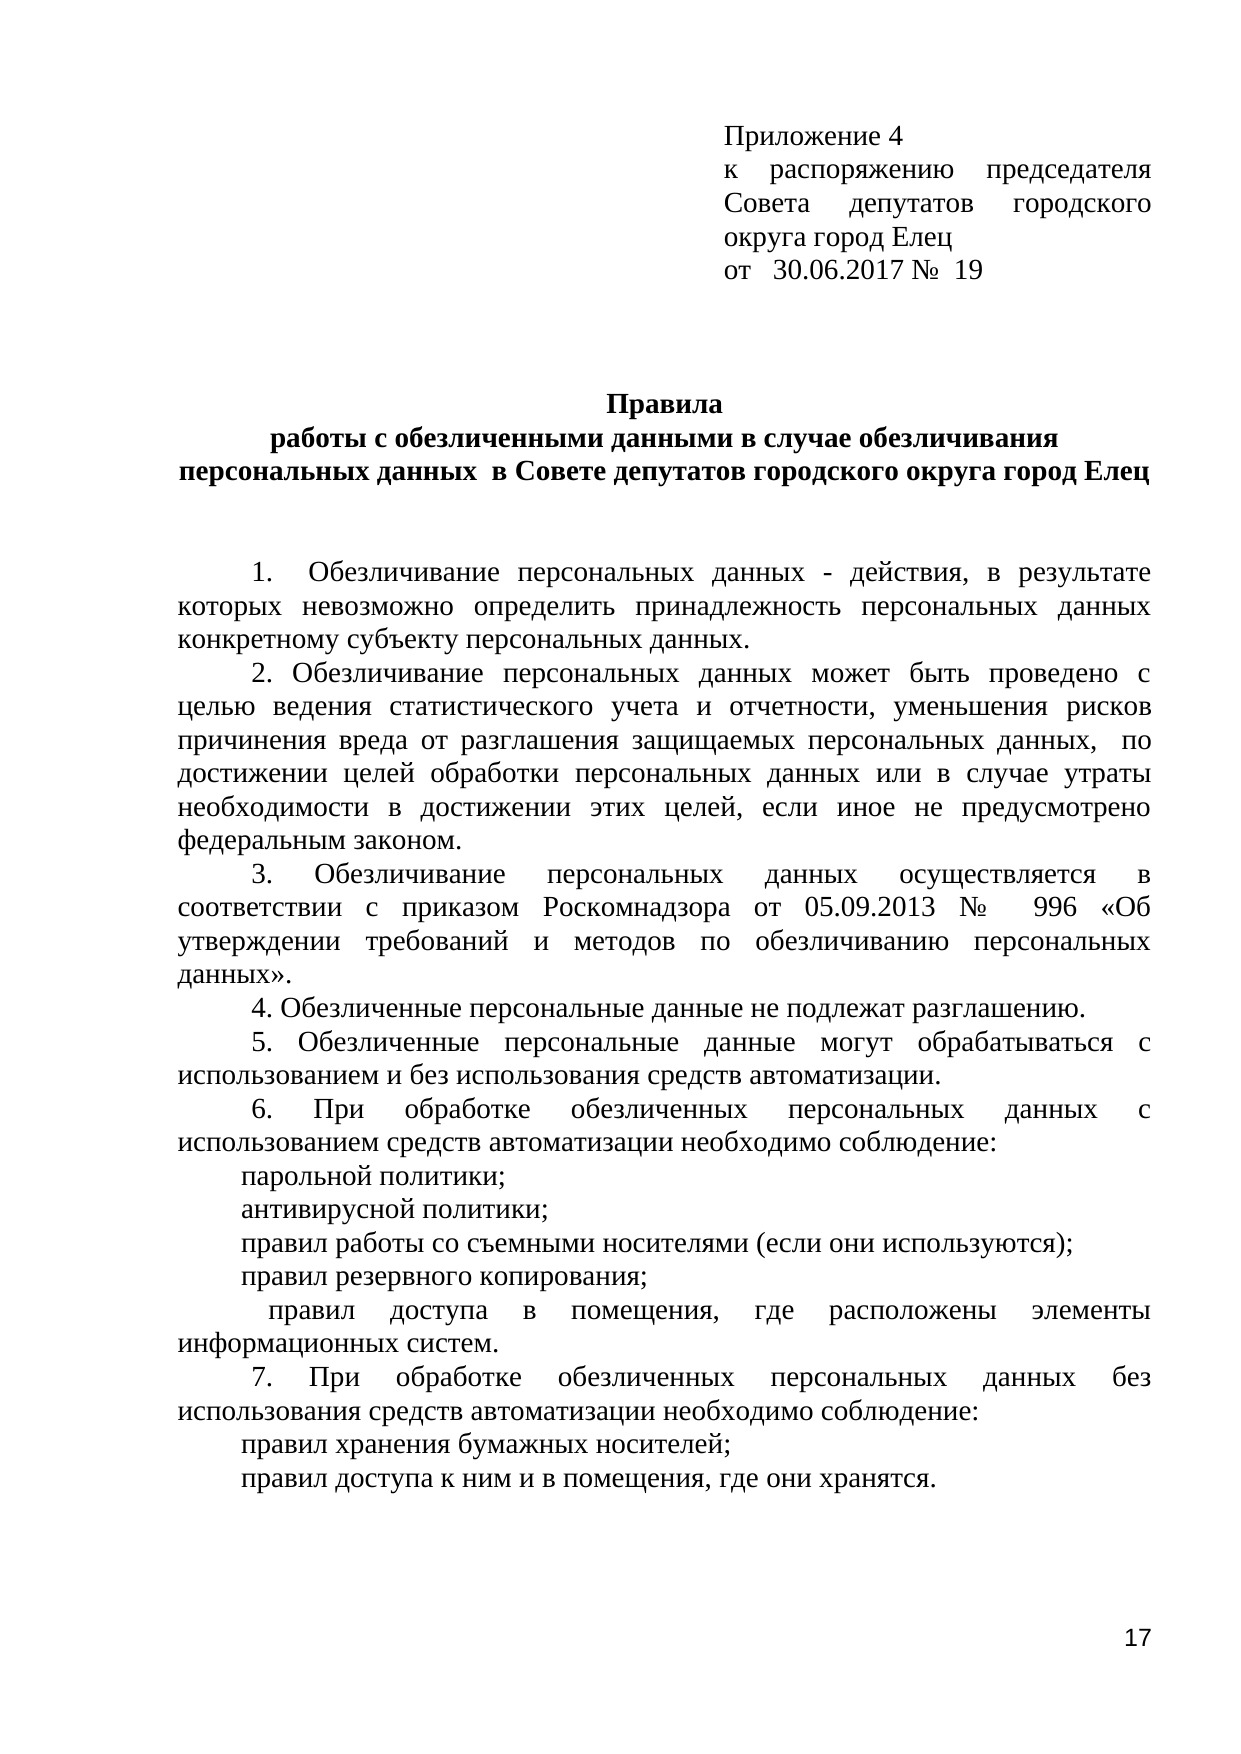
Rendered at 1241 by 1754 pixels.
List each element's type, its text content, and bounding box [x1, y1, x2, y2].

text 6. При обработке обезличенных персональных данных с использованием средств автоматизации необходимо соблюдение: [177, 1091, 1152, 1158]
text Правила [177, 386, 1152, 420]
text правил работы со съемными носителями (если они используются); [177, 1225, 1152, 1258]
text персональных данных в Совете депутатов городского округа город Елец [177, 453, 1152, 487]
text правил доступа к ним и в помещения, где они хранятся. [177, 1460, 1152, 1493]
text Приложение 4 [723, 118, 1152, 152]
text парольной политики; [177, 1158, 1152, 1191]
text 7. При обработке обезличенных персональных данных без использования средств автоматизации необходимо соблюдение: [177, 1359, 1152, 1426]
text правил доступа в помещения, где расположены элементы информационных систем. [177, 1292, 1152, 1359]
text к распоряжению председателя Совета депутатов городского округа город Елец [723, 152, 1152, 252]
text 1. Обезличивание персональных данных - действия, в результате которых невозможно определить принадлежность персональных данных конкретному субъекту персональных данных. [177, 554, 1152, 655]
text 5. Обезличенные персональные данные могут обрабатываться с использованием и без использования средств автоматизации. [177, 1024, 1152, 1091]
text от 30.06.2017 № 19 [723, 252, 1152, 286]
text правил хранения бумажных носителей; [177, 1426, 1152, 1460]
text антивирусной политики; [177, 1191, 1152, 1225]
text 4. Обезличенные персональные данные не подлежат разглашению. [177, 990, 1152, 1024]
text работы с обезличенными данными в случае обезличивания [177, 420, 1152, 453]
text 3. Обезличивание персональных данных осуществляется в соответствии с приказом Роскомнадзора от 05.09.2013 № 996 «Об утверждении требований и методов по обезличиванию персональных данных». [177, 856, 1152, 990]
text 2. Обезличивание персональных данных может быть проведено с целью ведения статистического учета и отчетности, уменьшения рисков причинения вреда от разглашения защищаемых персональных данных, по достижении целей обработки персональных данных или в случае утраты необходимости в достижении этих целей, если иное не предусмотрено федеральным законом. [177, 655, 1152, 856]
text правил резервного копирования; [177, 1258, 1152, 1292]
